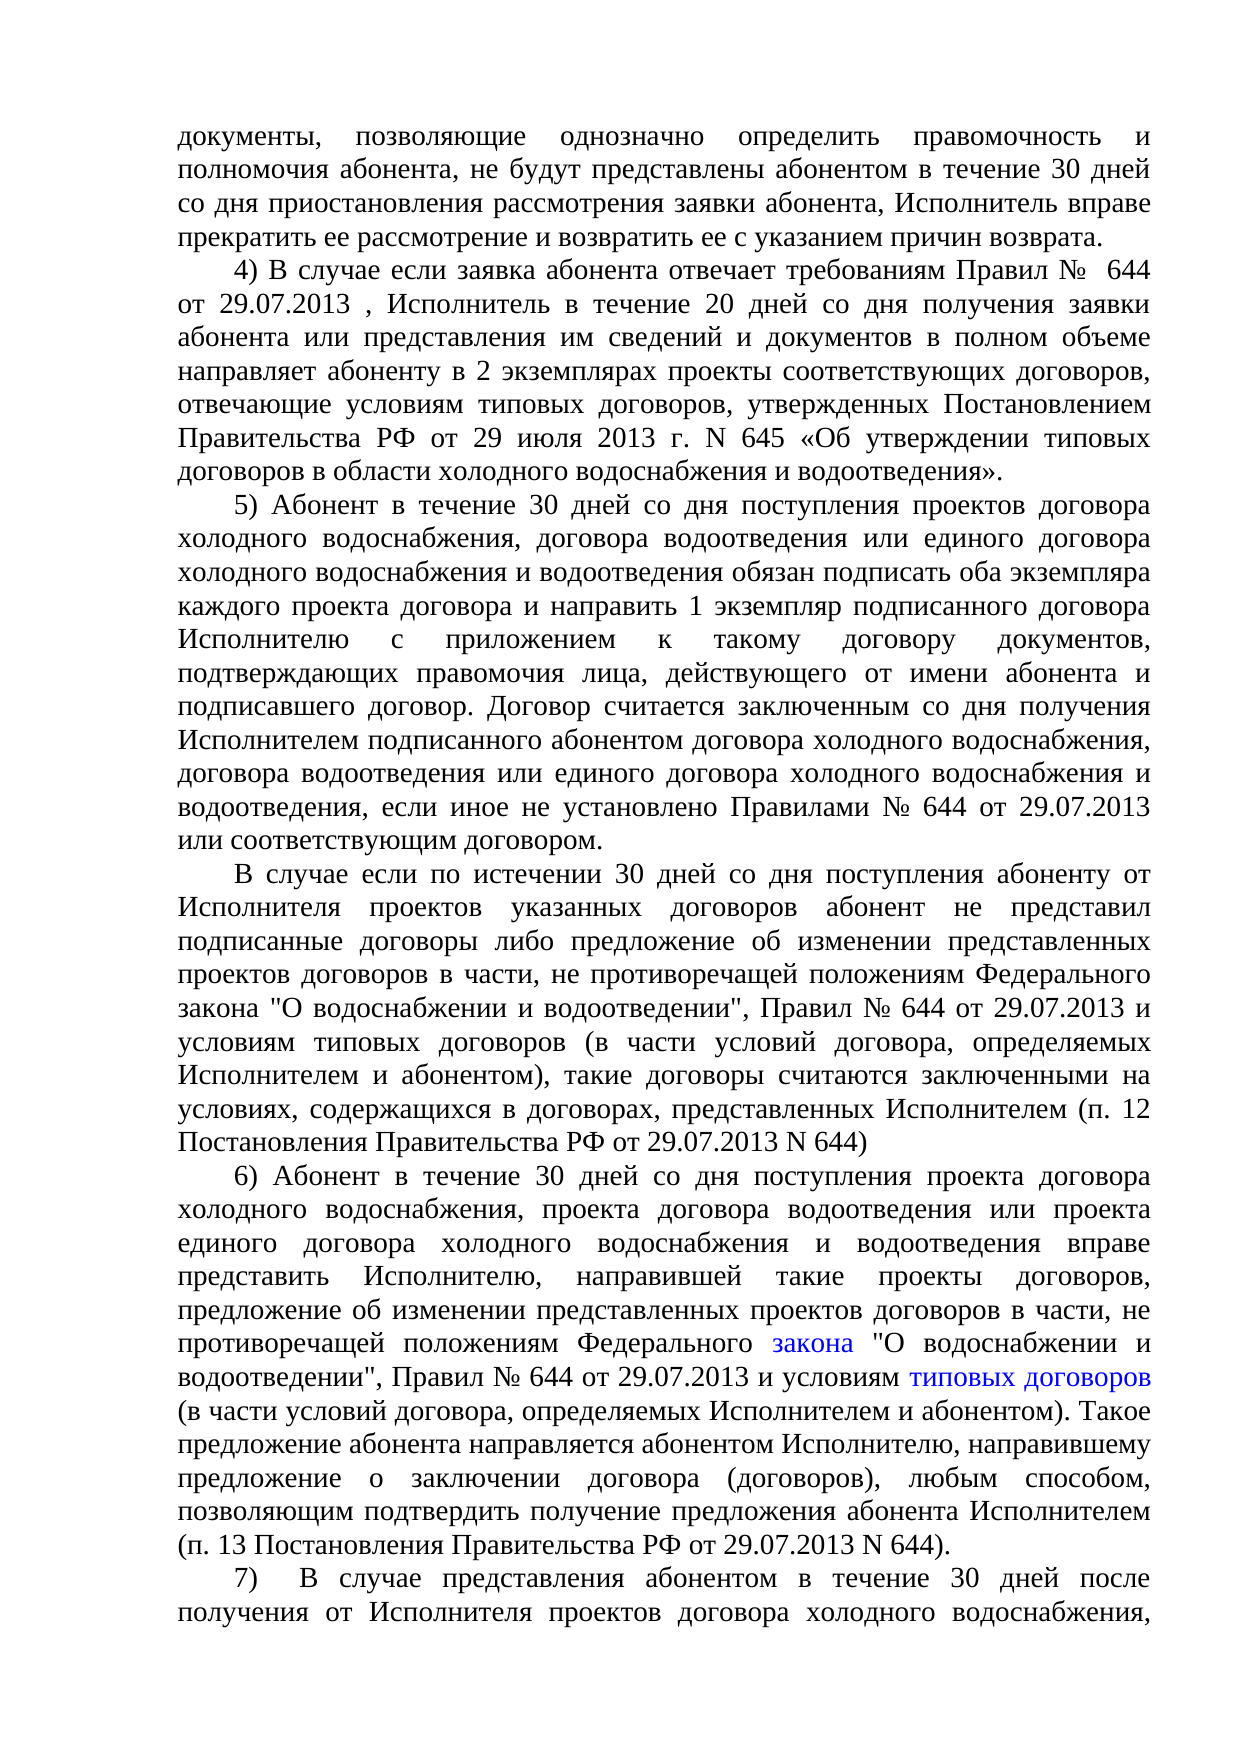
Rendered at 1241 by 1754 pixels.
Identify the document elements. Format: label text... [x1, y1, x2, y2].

text В случае если по истечении 30 дней со дня поступления абоненту от Исполнителя проектов указанных договоров абонент не представил подписанные договоры либо предложение об изменении представленных проектов договоров в части, не противоречащей положениям Федерального закона "О водоснабжении и водоотведении", Правил № 644 от 29.07.2013 и условиям типовых договоров (в части условий договора, определяемых Исполнителем и абонентом), такие договоры считаются заключенными на условиях, содержащихся в договорах, представленных Исполнителем (п. 12 Постановления Правительства РФ от 29.07.2013 N 644) [177, 856, 1152, 1158]
text 6) Абонент в течение 30 дней со дня поступления проекта договора холодного водоснабжения, проекта договора водоотведения или проекта единого договора холодного водоснабжения и водоотведения вправе представить Исполнителю, направившей такие проекты договоров, предложение об изменении представленных проектов договоров в части, не противоречащей положениям Федерального закона "О водоснабжении и водоотведении", Правил № 644 от 29.07.2013 и условиям типовых договоров (в части условий договора, определяемых Исполнителем и абонентом). Такое предложение абонента направляется абонентом Исполнителю, направившему предложение о заключении договора (договоров), любым способом, позволяющим подтвердить получение предложения абонента Исполнителем (п. 13 Постановления Правительства РФ от 29.07.2013 N 644). [177, 1158, 1152, 1560]
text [177, 118, 1152, 252]
text 5) Абонент в течение 30 дней со дня поступления проектов договора холодного водоснабжения, договора водоотведения или единого договора холодного водоснабжения и водоотведения обязан подписать оба экземпляра каждого проекта договора и направить 1 экземпляр подписанного договора Исполнителю с приложением к такому договору документов, подтверждающих правомочия лица, действующего от имени абонента и подписавшего договор. Договор считается заключенным со дня получения Исполнителем подписанного абонентом договора холодного водоснабжения, договора водоотведения или единого договора холодного водоснабжения и водоотведения, если иное не установлено Правилами № 644 от 29.07.2013 или соответствующим договором. [177, 487, 1152, 856]
text 4) В случае если заявка абонента отвечает требованиям Правил № 644 от 29.07.2013 , Исполнитель в течение 20 дней со дня получения заявки абонента или представления им сведений и документов в полном объеме направляет абоненту в 2 экземплярах проекты соответствующих договоров, отвечающие условиям типовых договоров, утвержденных Постановлением Правительства РФ от 29 июля 2013 г. N 645 «Об утверждении типовых договоров в области холодного водоснабжения и водоотведения». [177, 252, 1152, 487]
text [177, 1560, 1152, 1627]
